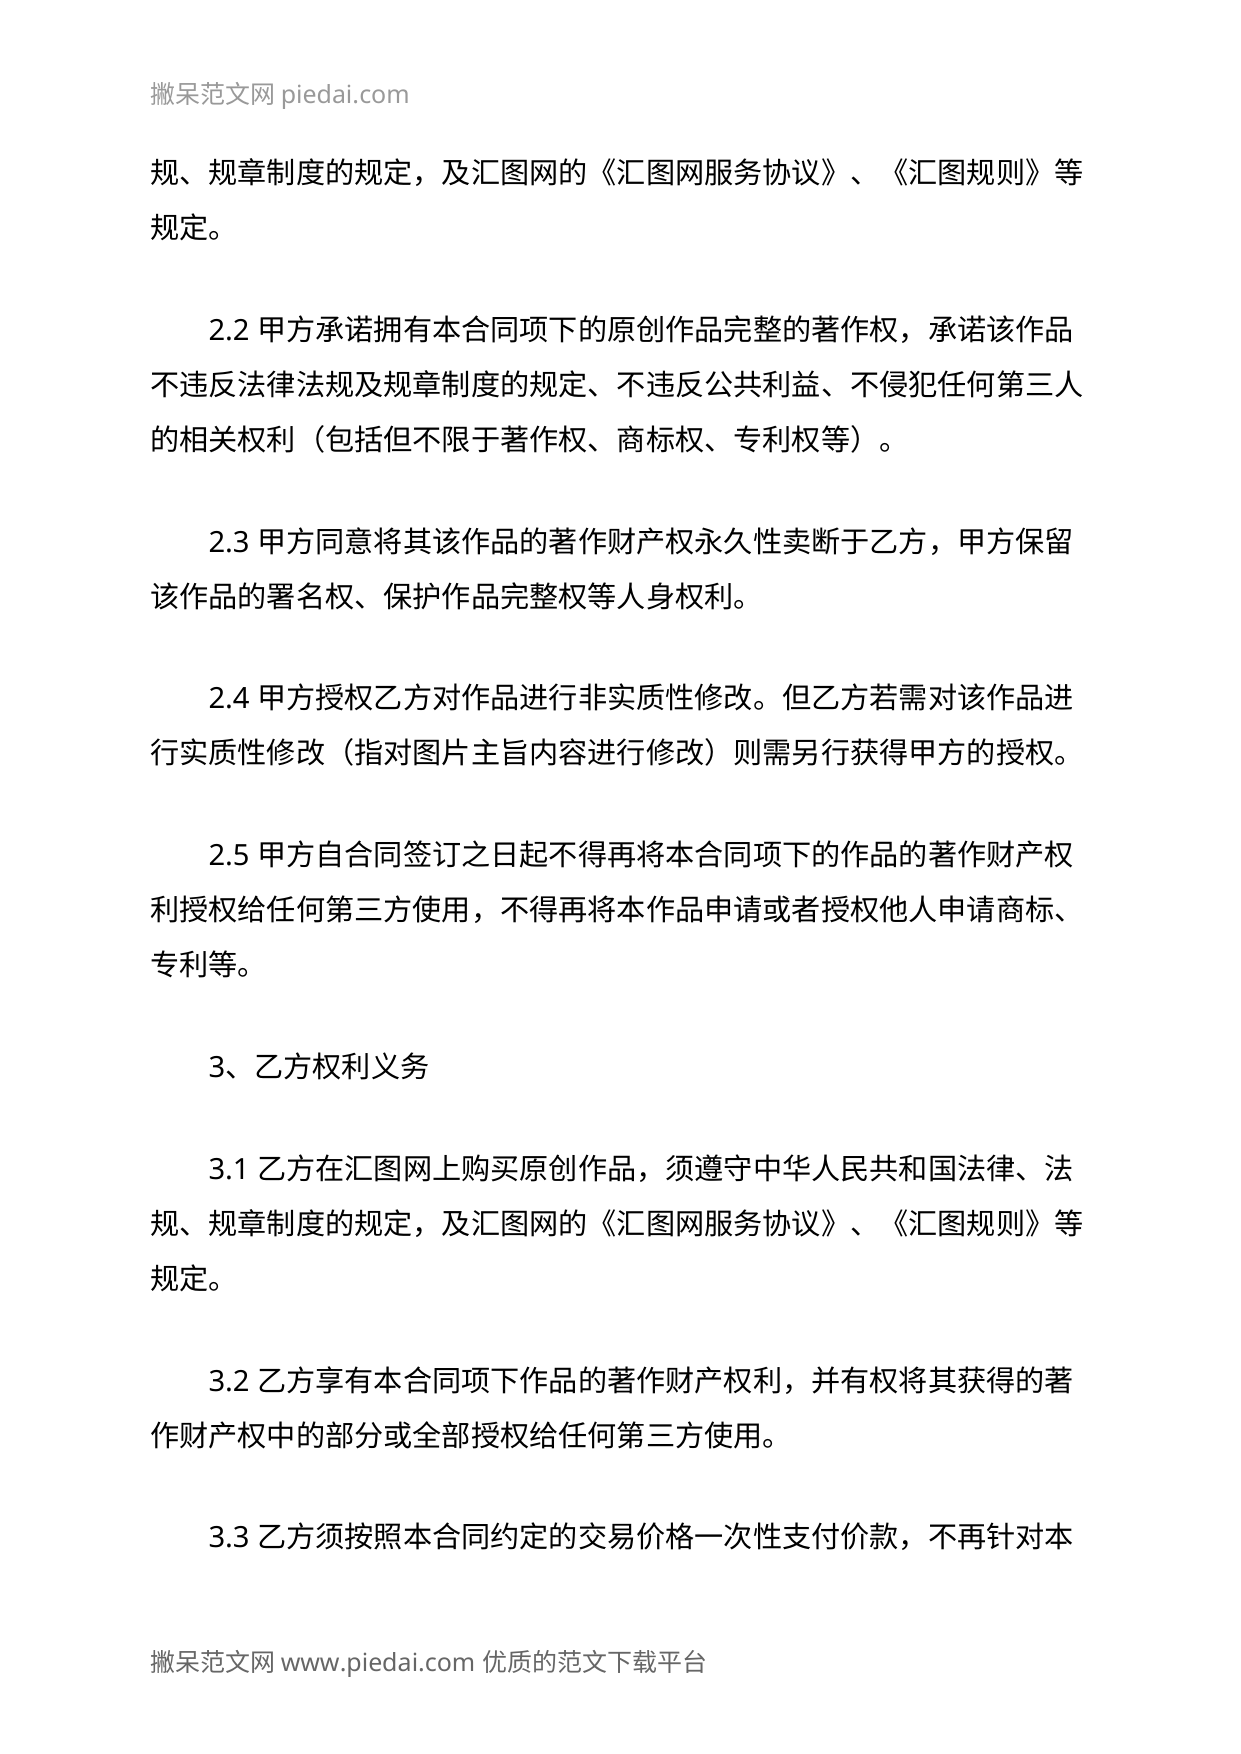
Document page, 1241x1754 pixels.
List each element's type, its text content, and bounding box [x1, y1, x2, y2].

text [150, 150, 1090, 247]
text 2.2 甲方承诺拥有本合同项下的原创作品完整的著作权，承诺该作品不违反法律法规及规章制度的规定、不违反公共利益、不侵犯任何第三人的相关权利（包括但不限于著作权、商标权、专利权等）。 [150, 307, 1090, 459]
text 3.1 乙方在汇图网上购买原创作品，须遵守中华人民共和国法律、法规、规章制度的规定，及汇图网的《汇图网服务协议》、《汇图规则》等规定。 [150, 1146, 1090, 1298]
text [150, 1514, 1090, 1556]
text 2.4 甲方授权乙方对作品进行非实质性修改。但乙方若需对该作品进行实质性修改（指对图片主旨内容进行修改）则需另行获得甲方的授权。 [150, 675, 1090, 772]
text 2.3 甲方同意将其该作品的著作财产权永久性卖断于乙方，甲方保留该作品的署名权、保护作品完整权等人身权利。 [150, 518, 1090, 616]
text 3.2 乙方享有本合同项下作品的著作财产权利，并有权将其获得的著作财产权中的部分或全部授权给任何第三方使用。 [150, 1357, 1090, 1454]
text 2.5 甲方自合同签订之日起不得再将本合同项下的作品的著作财产权利授权给任何第三方使用，不得再将本作品申请或者授权他人申请商标、专利等。 [150, 832, 1090, 984]
text 3、乙方权利义务 [150, 1043, 1090, 1086]
